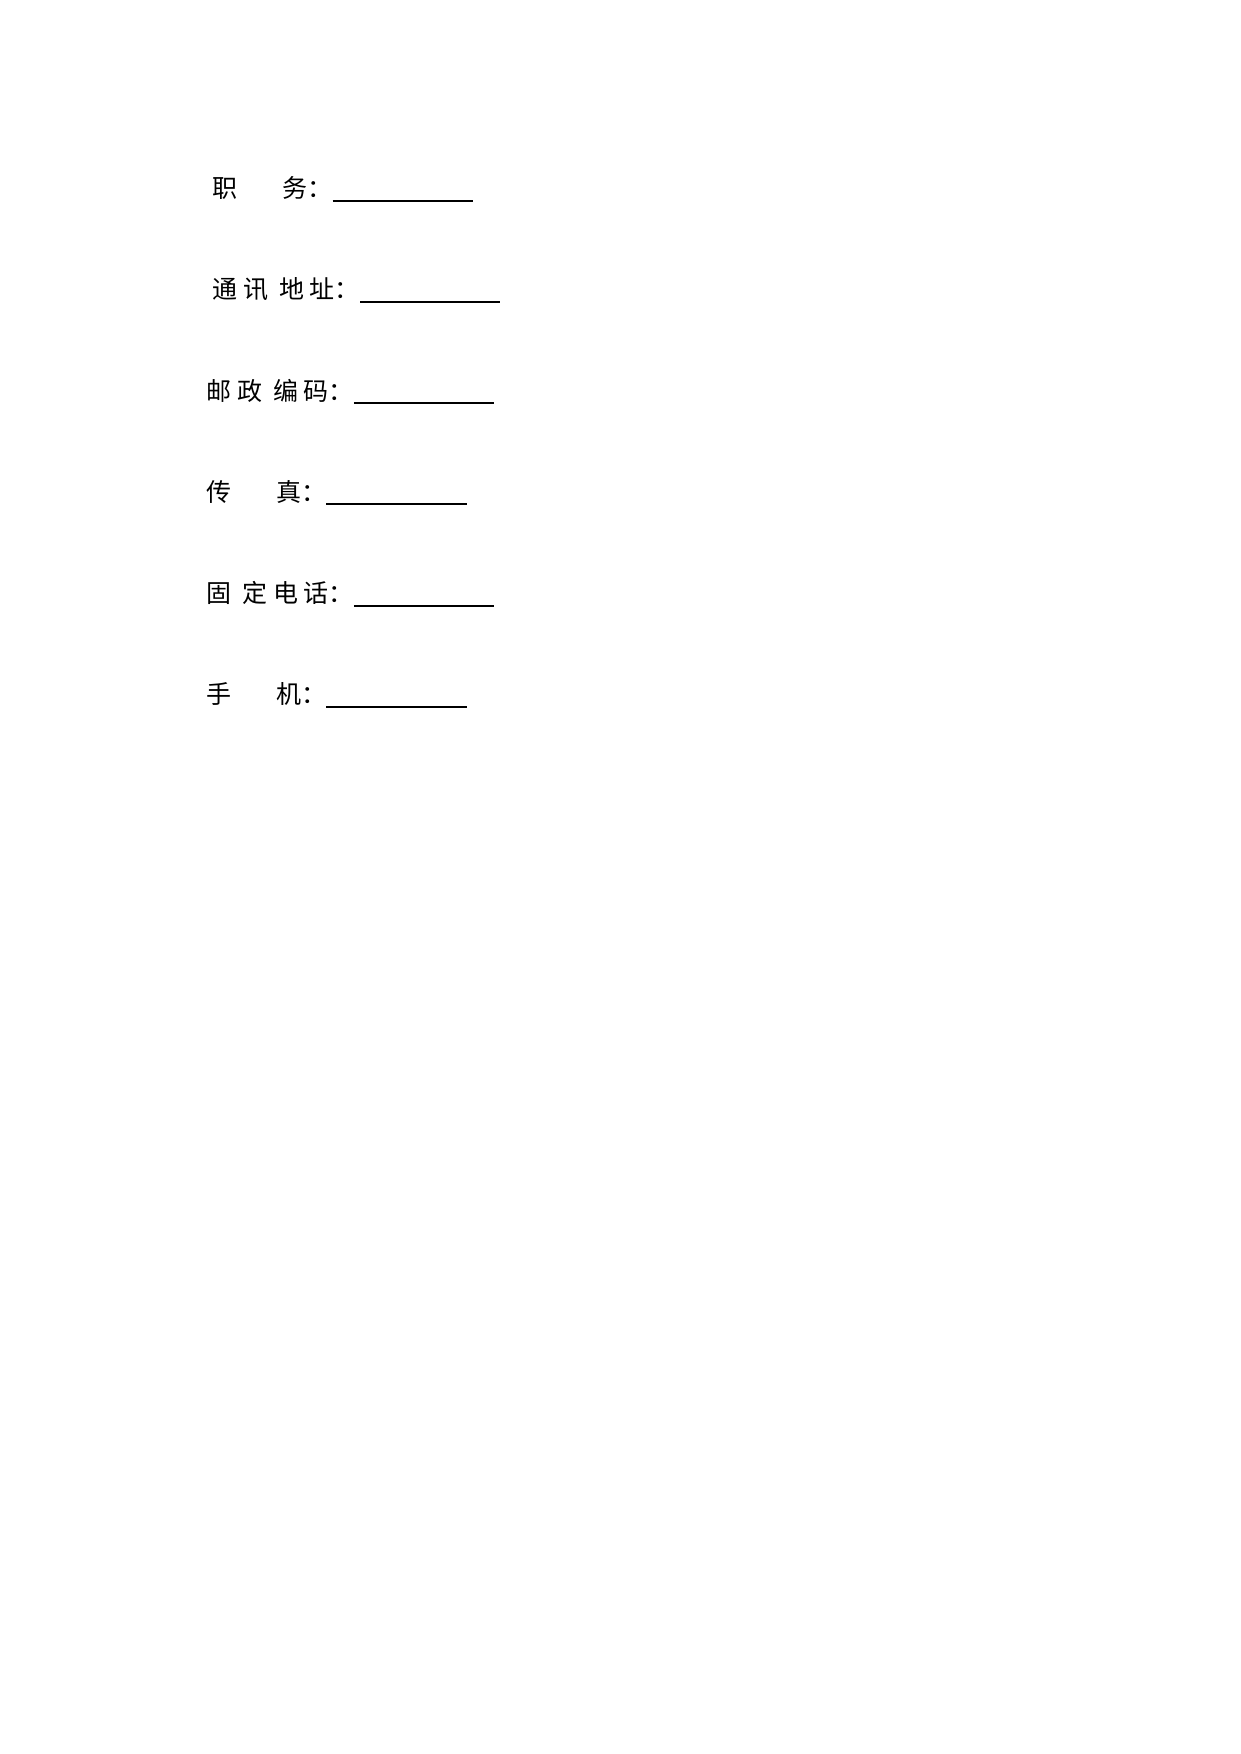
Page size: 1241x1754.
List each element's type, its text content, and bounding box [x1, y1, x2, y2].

text 职 务： [187, 154, 1053, 219]
text 邮 政 编 码： [187, 357, 1053, 422]
text 固 定 电 话： [187, 559, 1053, 624]
text 传 真： [187, 458, 1053, 523]
text 通 讯 地 址： [187, 256, 1053, 321]
text 手 机： [187, 661, 1053, 726]
